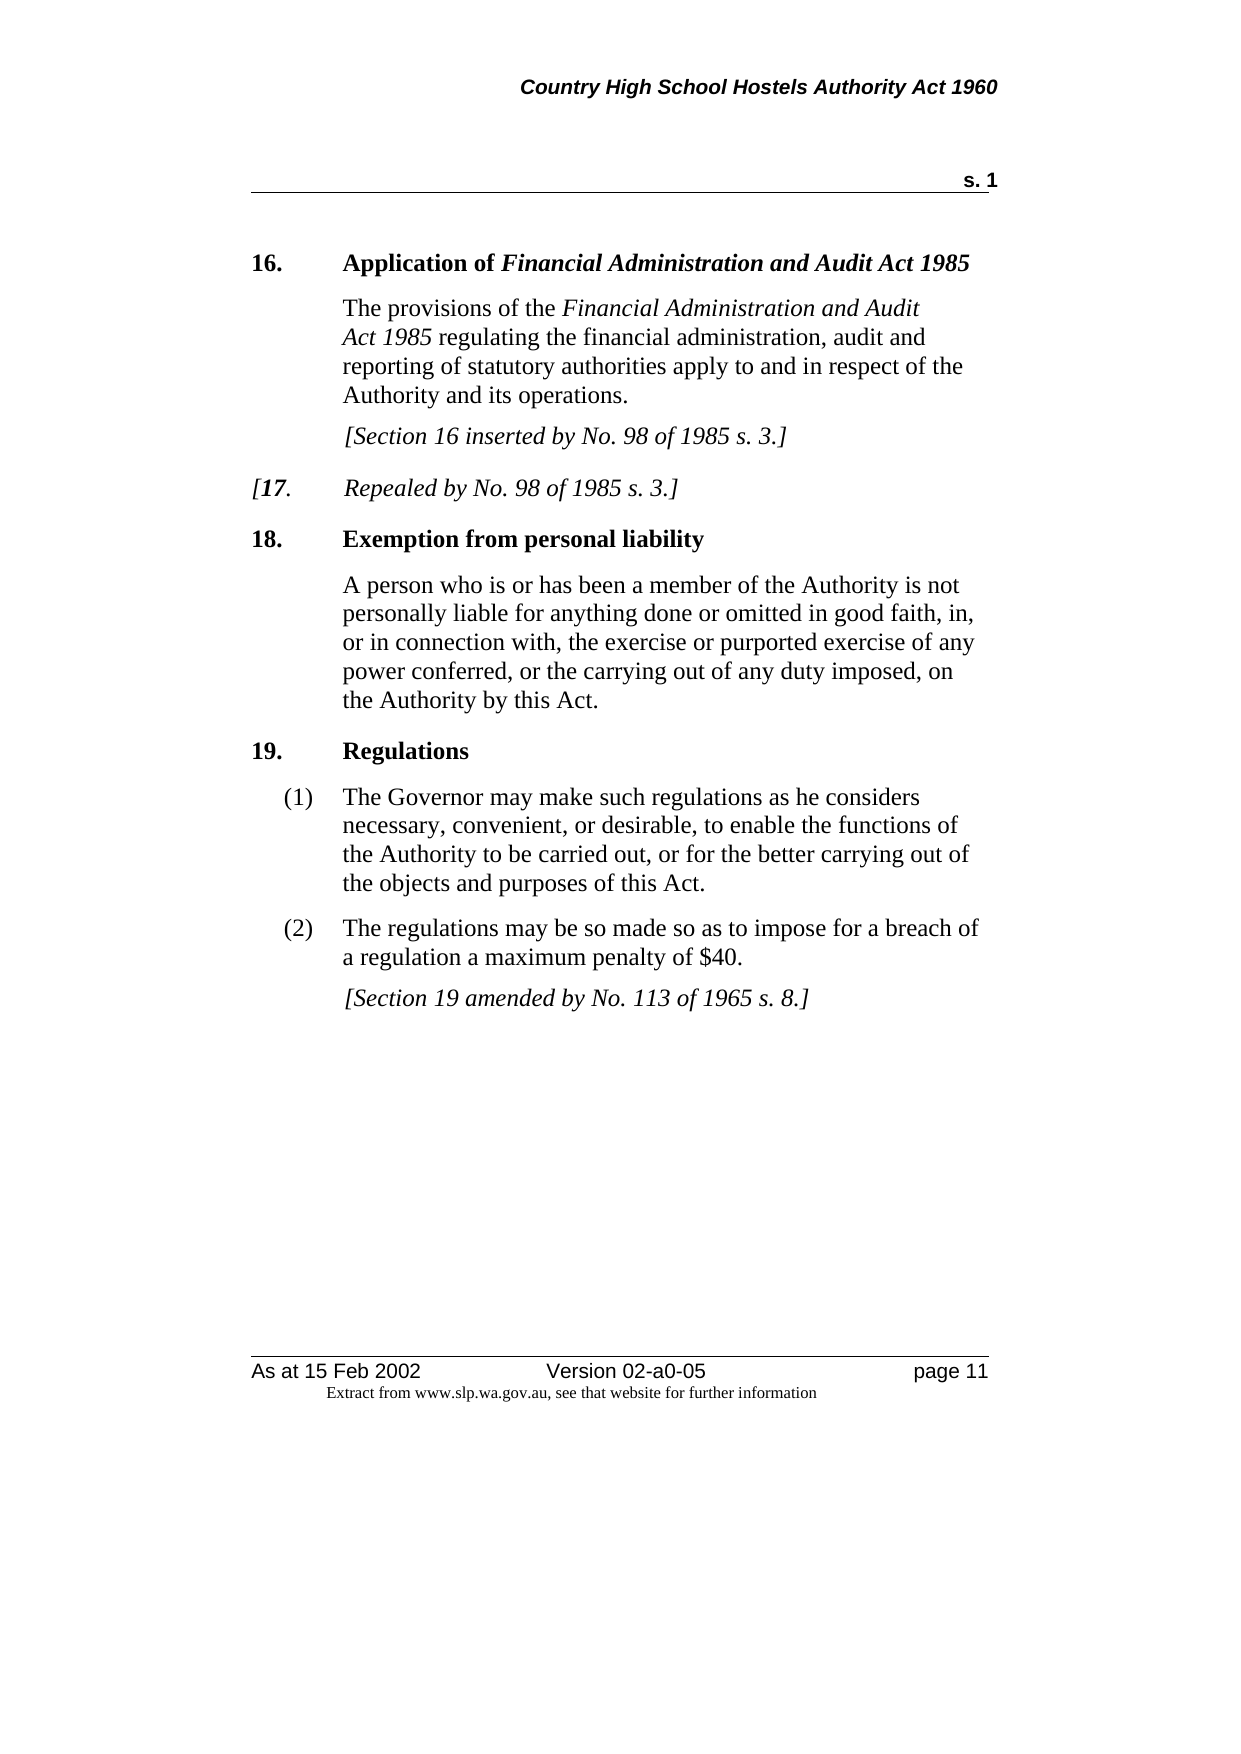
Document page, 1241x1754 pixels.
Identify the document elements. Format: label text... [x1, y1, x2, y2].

text (1) The Governor may make such regulations as he considers necessary, convenient, or desirable, to enable the functions of the Authority to be carried out, or for the better carrying out of the objects and purposes of this Act. [251, 782, 989, 897]
text A person who is or has been a member of the Authority is not personally liable for anything done or omitted in good faith, in, or in connection with, the exercise or purported exercise of any power conferred, or the carrying out of any duty imposed, on the Authority by this Act. [251, 570, 989, 713]
text [17. Repealed by No. 98 of 1985 s. 3.] [251, 473, 989, 501]
subtitle 16. Application of Financial Administration and Audit Act 1985 [251, 248, 989, 277]
text (2) The regulations may be so made so as to impose for a breach of a regulation a maximum penalty of $40. [251, 913, 989, 971]
text [Section 19 amended by No. 113 of 1965 s. 8.] [251, 983, 989, 1012]
subtitle 19. Regulations [251, 736, 989, 765]
text The provisions of the Financial Administration and Audit Act 1985 regulating the financial administration, audit and reporting of statutory authorities apply to and in respect of the Authority and its operations. [251, 293, 989, 408]
text [Section 16 inserted by No. 98 of 1985 s. 3.] [251, 421, 989, 450]
subtitle 18. Exemption from personal liability [251, 524, 989, 553]
